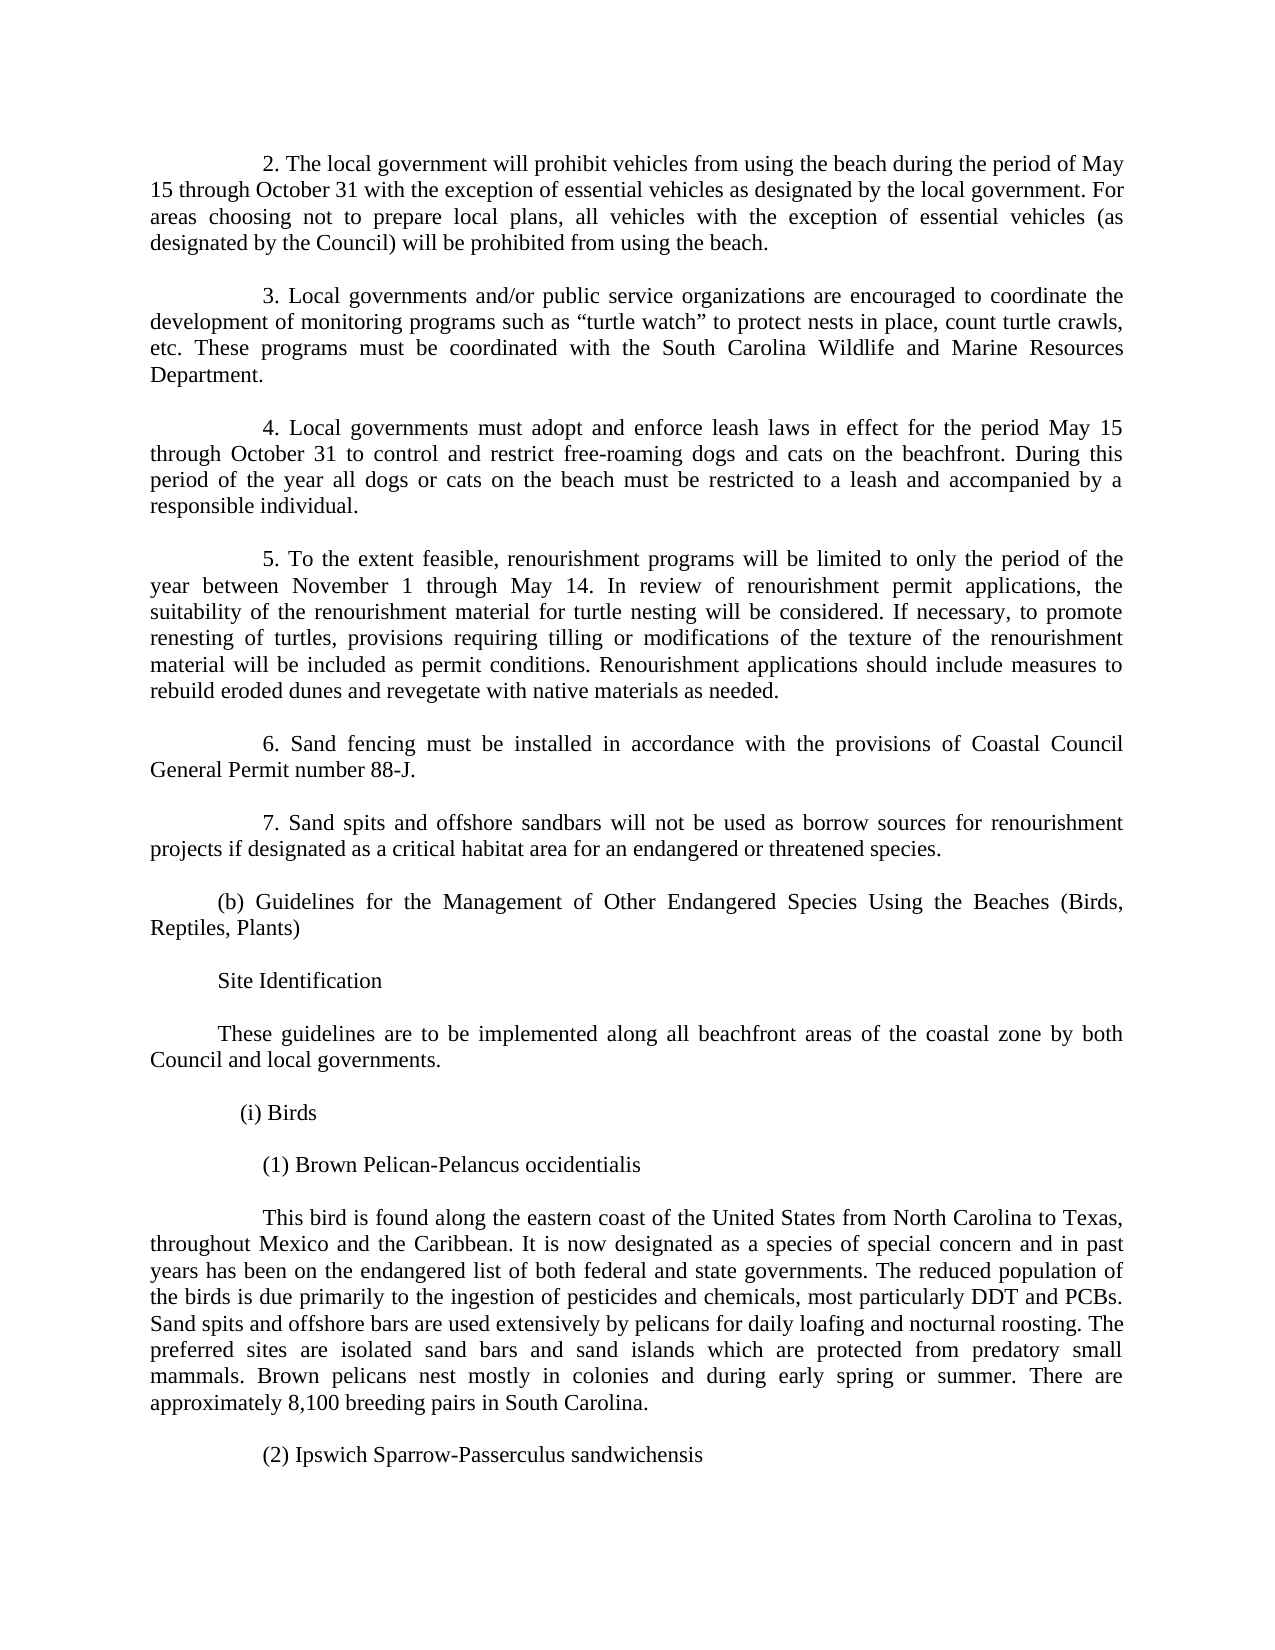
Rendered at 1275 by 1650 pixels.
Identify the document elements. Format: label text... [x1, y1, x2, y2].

text Site Identification [150, 967, 1125, 993]
text 7. Sand spits and offshore sandbars will not be used as borrow sources for renourishment projects if designated as a critical habitat area for an endangered or threatened species. [150, 809, 1125, 862]
text (1) Brown Pelican-Pelancus occidentialis [150, 1151, 1125, 1178]
text These guidelines are to be implemented along all beachfront areas of the coastal zone by both Council and local governments. [150, 1020, 1125, 1072]
text 2. The local government will prohibit vehicles from using the beach during the period of May 15 through October 31 with the exception of essential vehicles as designated by the local government. For areas choosing not to prepare local plans, all vehicles with the exception of essential vehicles (as designated by the Council) will be prohibited from using the beach. [150, 150, 1125, 255]
text 4. Local governments must adopt and enforce leash laws in effect for the period May 15 through October 31 to control and restrict free-roaming dogs and cats on the beachfront. During this period of the year all dogs or cats on the beach must be restricted to a leash and accompanied by a responsible individual. [150, 413, 1125, 519]
text 5. To the extent feasible, renourishment programs will be limited to only the period of the year between November 1 through May 14. In review of renourishment permit applications, the suitability of the renourishment material for turtle nesting will be considered. If necessary, to promote renesting of turtles, provisions requiring tilling or modifications of the texture of the renourishment material will be included as permit conditions. Renourishment applications should include measures to rebuild eroded dunes and revegetate with native materials as needed. [150, 545, 1125, 703]
text (2) Ipswich Sparrow-Passerculus sandwichensis [150, 1441, 1125, 1468]
text This bird is found along the eastern coast of the United States from North Carolina to Texas, throughout Mexico and the Caribbean. It is now designated as a species of special concern and in past years has been on the endangered list of both federal and state governments. The reduced population of the birds is due primarily to the ingestion of pesticides and chemicals, most particularly DDT and PCBs. Sand spits and offshore bars are used extensively by pelicans for daily loafing and nocturnal roosting. The preferred sites are isolated sand bars and sand islands which are protected from predatory small mammals. Brown pelicans nest mostly in colonies and during early spring or summer. There are approximately 8,100 breeding pairs in South Carolina. [150, 1204, 1125, 1415]
text 3. Local governments and/or public service organizations are encouraged to coordinate the development of monitoring programs such as “turtle watch” to protect nests in place, count turtle crawls, etc. These programs must be coordinated with the South Carolina Wildlife and Marine Resources Department. [150, 282, 1125, 387]
text (i) Birds [150, 1099, 1125, 1125]
text (b) Guidelines for the Management of Other Endangered Species Using the Beaches (Birds, Reptiles, Plants) [150, 888, 1125, 941]
text 6. Sand fencing must be installed in accordance with the provisions of Coastal Council General Permit number 88-J. [150, 730, 1125, 782]
